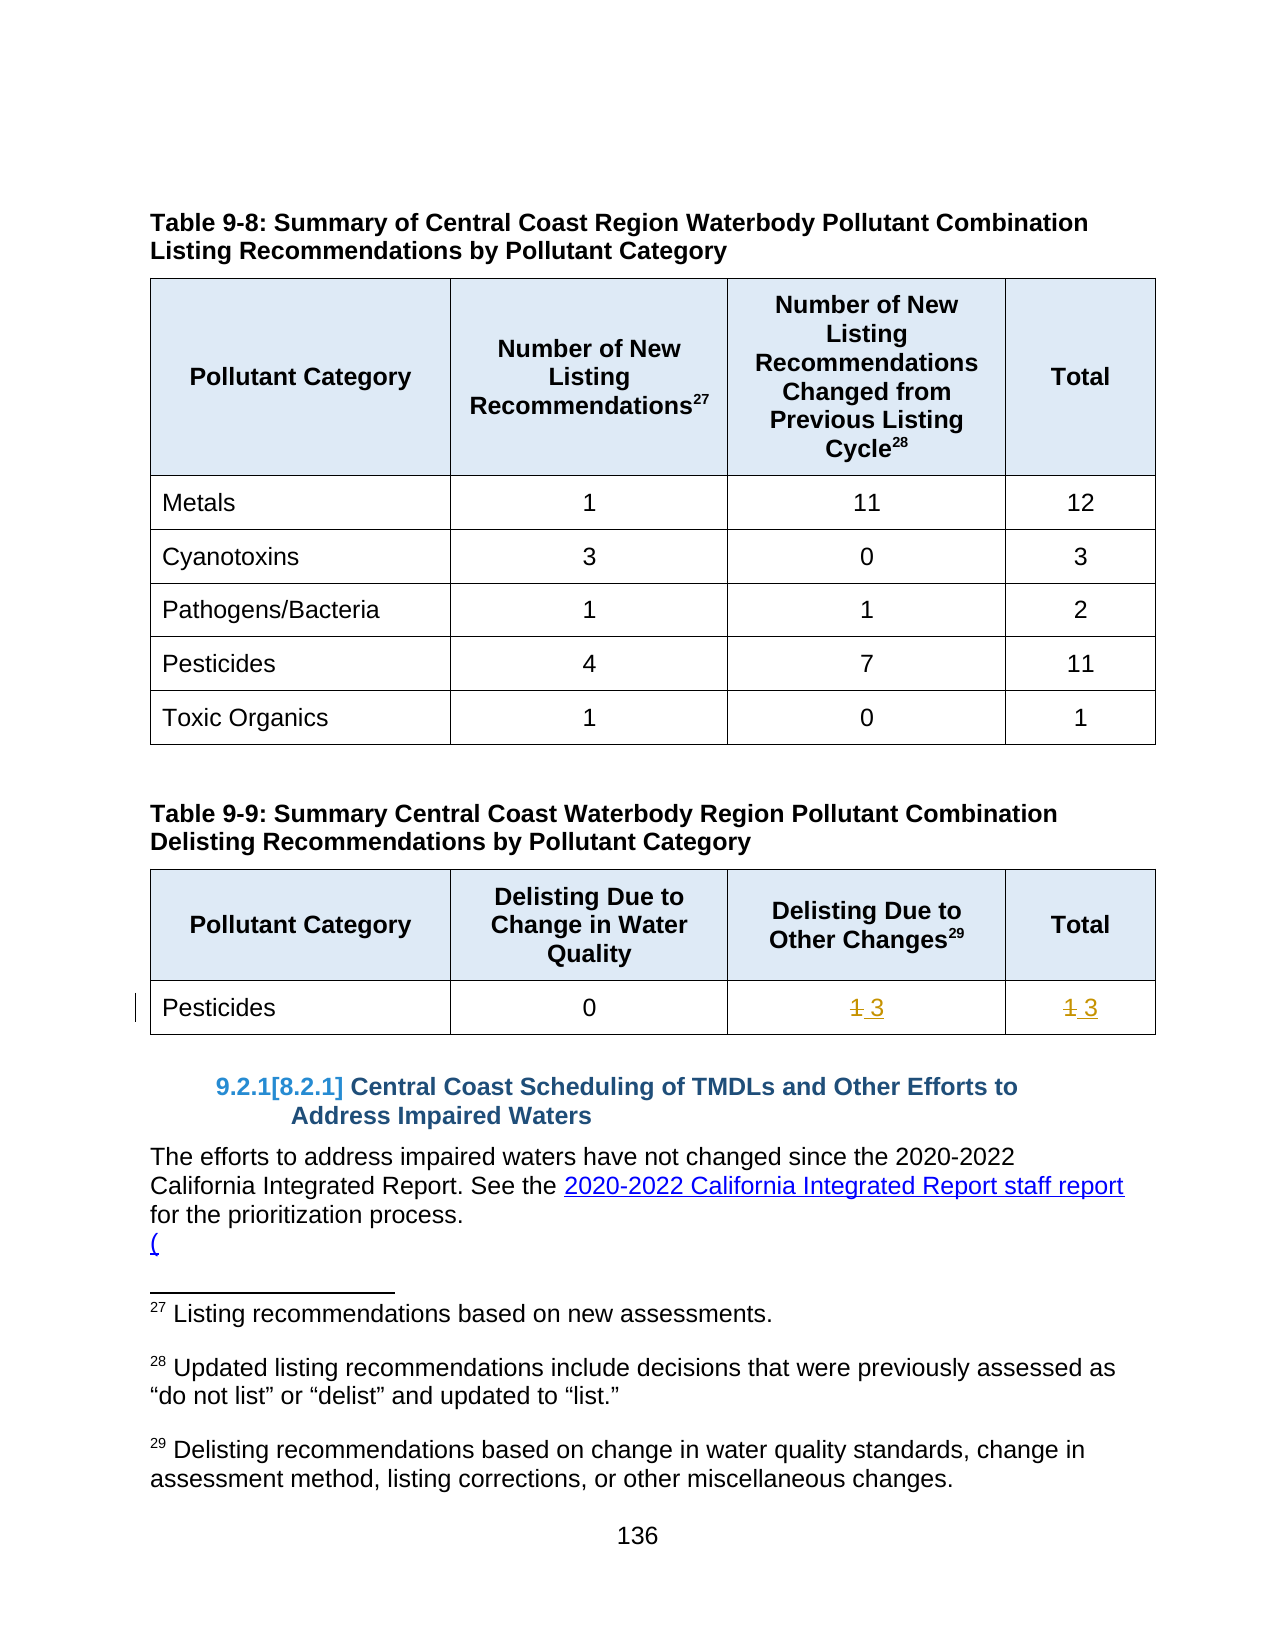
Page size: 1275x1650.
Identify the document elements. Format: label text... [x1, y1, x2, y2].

table_cell [1006, 981, 1155, 1033]
table_cell Pesticides [151, 981, 450, 1033]
table_cell 1 [728, 584, 1005, 636]
table_cell Pathogens/Bacteria [151, 584, 450, 636]
table_cell 0 [728, 691, 1005, 744]
table_cell 0 [728, 530, 1005, 582]
table_cell Cyanotoxins [151, 530, 450, 582]
table_header Delisting Due to Change in Water Quality [451, 870, 727, 980]
table_header Pollutant Category [151, 279, 450, 475]
table_header Number of New Listing Recommendations [451, 279, 727, 475]
table_header Total [1006, 870, 1155, 980]
table_cell 2 [1006, 584, 1155, 636]
table_cell 0 [451, 981, 727, 1033]
table_cell 12 [1006, 476, 1155, 529]
table_cell 1 [451, 584, 727, 636]
table_cell 11 [1006, 637, 1155, 690]
table_cell 7 [728, 637, 1005, 690]
table_cell 11 [728, 476, 1005, 529]
table_cell 1 [451, 476, 727, 529]
table_header Total [1006, 279, 1155, 475]
table_cell Toxic Organics [151, 691, 450, 744]
table_cell Metals [151, 476, 450, 529]
table_cell 3 [1006, 530, 1155, 582]
table_header Delisting Due to Other Changes [728, 870, 1005, 980]
table_cell 1 [451, 691, 727, 744]
table_cell 4 [451, 637, 727, 690]
table_cell Pesticides [151, 637, 450, 690]
subtitle Central Coast Scheduling of TMDLs and Other Efforts to Address Impaired Waters [216, 1072, 1125, 1129]
table_header Pollutant Category [151, 870, 450, 980]
table_header Number of New Listing Recommendations Changed from Previous Listing Cycle [728, 279, 1005, 475]
table_cell 3 [451, 530, 727, 582]
table_cell [728, 981, 1005, 1033]
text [150, 1142, 1125, 1257]
table_cell 1 [1006, 691, 1155, 744]
